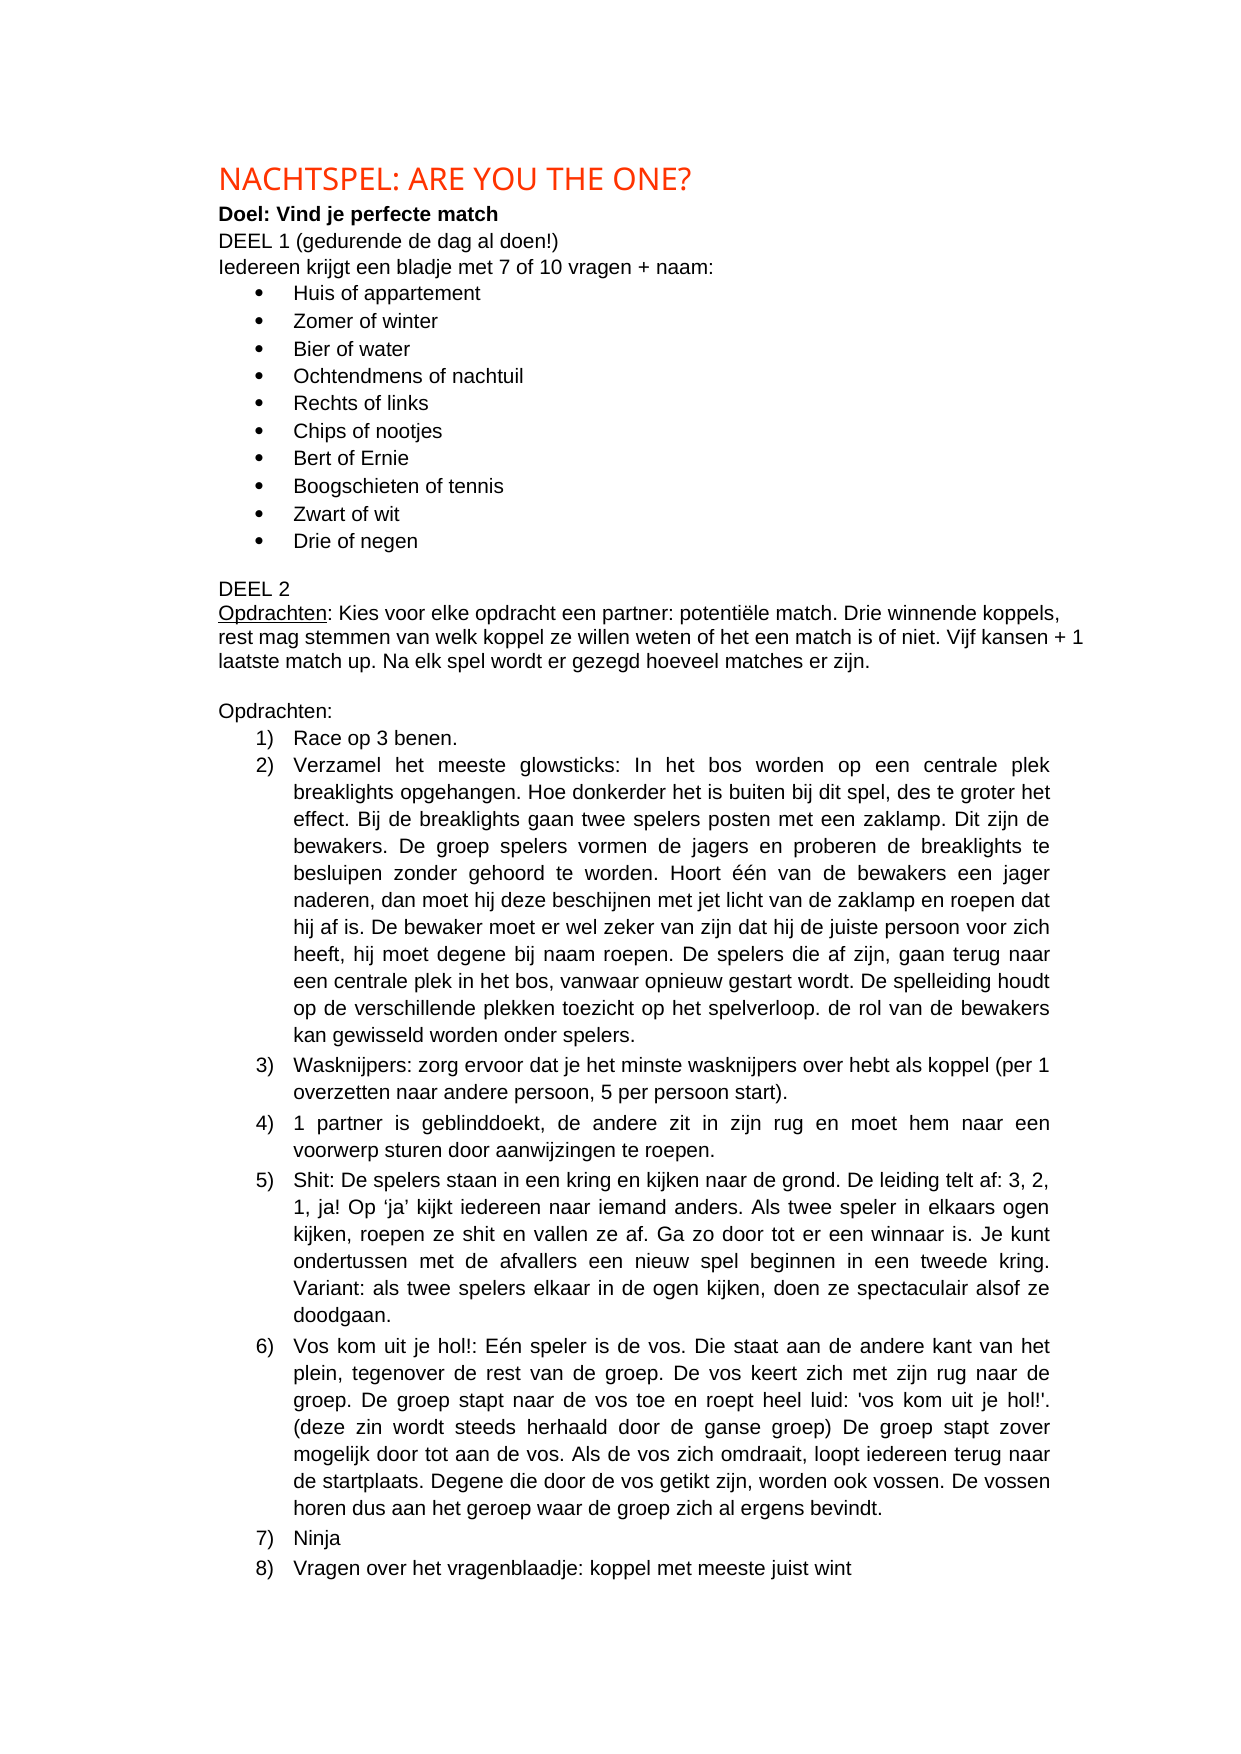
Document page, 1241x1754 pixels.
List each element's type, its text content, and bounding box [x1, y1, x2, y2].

list 1 partner is geblinddoekt, de andere zit in zijn rug en moet hem naar een voorwerp sturen door aanwijzingen te roepen. [256, 1111, 1051, 1162]
list Drie of negen [255, 529, 1093, 553]
list Vos kom uit je hol!: Eén speler is de vos. Die staat aan de andere kant van het plein, tegenover de rest van de groep. De vos keert zich met zijn rug naar de groep. De groep stapt naar de vos toe en roept heel luid: 'vos kom uit je hol!'. (deze zin wordt steeds herhaald door de ganse groep) De groep stapt zover mogelijk door tot aan de vos. Als de vos zich omdraait, loopt iedereen terug naar de startplaats. Degene die door de vos getikt zijn, worden ook vossen. De vossen horen dus aan het geroep waar de groep zich al ergens bevindt. [256, 1334, 1051, 1519]
list Rechts of links [255, 391, 1093, 415]
list Boogschieten of tennis [255, 474, 1093, 498]
list Bier of water [255, 336, 1093, 360]
text Opdrachten: [218, 699, 1093, 723]
list Zomer of winter [255, 309, 1093, 333]
list Bert of Ernie [255, 446, 1093, 470]
list Vragen over het vragenblaadje: koppel met meeste juist wint [255, 1556, 1093, 1580]
text DEEL 2 [218, 577, 1093, 601]
list Chips of nootjes [255, 419, 1093, 443]
list Ninja [256, 1526, 1051, 1550]
list Verzamel het meeste glowsticks: In het bos worden op een centrale plek breaklights opgehangen. Hoe donkerder het is buiten bij dit spel, des te groter het effect. Bij de breaklights gaan twee spelers posten met een zaklamp. Dit zijn de bewakers. De groep spelers vormen de jagers en proberen de breaklights te besluipen zonder gehoord te worden. Hoort één van de bewakers een jager naderen, dan moet hij deze beschijnen met jet licht van de zaklamp en roepen dat hij af is. De bewaker moet er wel zeker van zijn dat hij de juiste persoon voor zich heeft, hij moet degene bij naam roepen. De spelers die af zijn, gaan terug naar een centrale plek in het bos, vanwaar opnieuw gestart wordt. De spelleiding houdt op de verschillende plekken toezicht op het spelverloop. de rol van de bewakers kan gewisseld worden onder spelers. [256, 753, 1051, 1047]
list Huis of appartement [255, 281, 1093, 305]
list Race op 3 benen. [255, 725, 1093, 749]
list Zwart of wit [255, 501, 1093, 525]
text NACHTSPEL: ARE YOU THE ONE? [218, 157, 1093, 200]
list Wasknijpers: zorg ervoor dat je het minste wasknijpers over hebt als koppel (per 1 overzetten naar andere persoon, 5 per persoon start). [256, 1053, 1051, 1104]
text Iedereen krijgt een bladje met 7 of 10 vragen + naam: [218, 255, 1093, 279]
text Opdrachten: Kies voor elke opdracht een partner: potentiële match. Drie winnende koppels, rest mag stemmen van welk koppel ze willen weten of het een match is of niet. Vijf kansen + 1 laatste match up. Na elk spel wordt er gezegd hoeveel matches er zijn. [218, 601, 1093, 673]
list Ochtendmens of nachtuil [255, 364, 1093, 388]
text DEEL 1 (gedurende de dag al doen!) [218, 228, 1093, 252]
list Shit: De spelers staan in een kring en kijken naar de grond. De leiding telt af: 3, 2, 1, ja! Op ‘ja’ kijkt iedereen naar iemand anders. Als twee speler in elkaars ogen kijken, roepen ze shit en vallen ze af. Ga zo door tot er een winnaar is. Je kunt ondertussen met de afvallers een nieuw spel beginnen in een tweede kring. Variant: als twee spelers elkaar in de ogen kijken, doen ze spectaculair alsof ze doodgaan. [256, 1168, 1051, 1327]
text Doel: Vind je perfecte match [218, 202, 1093, 226]
